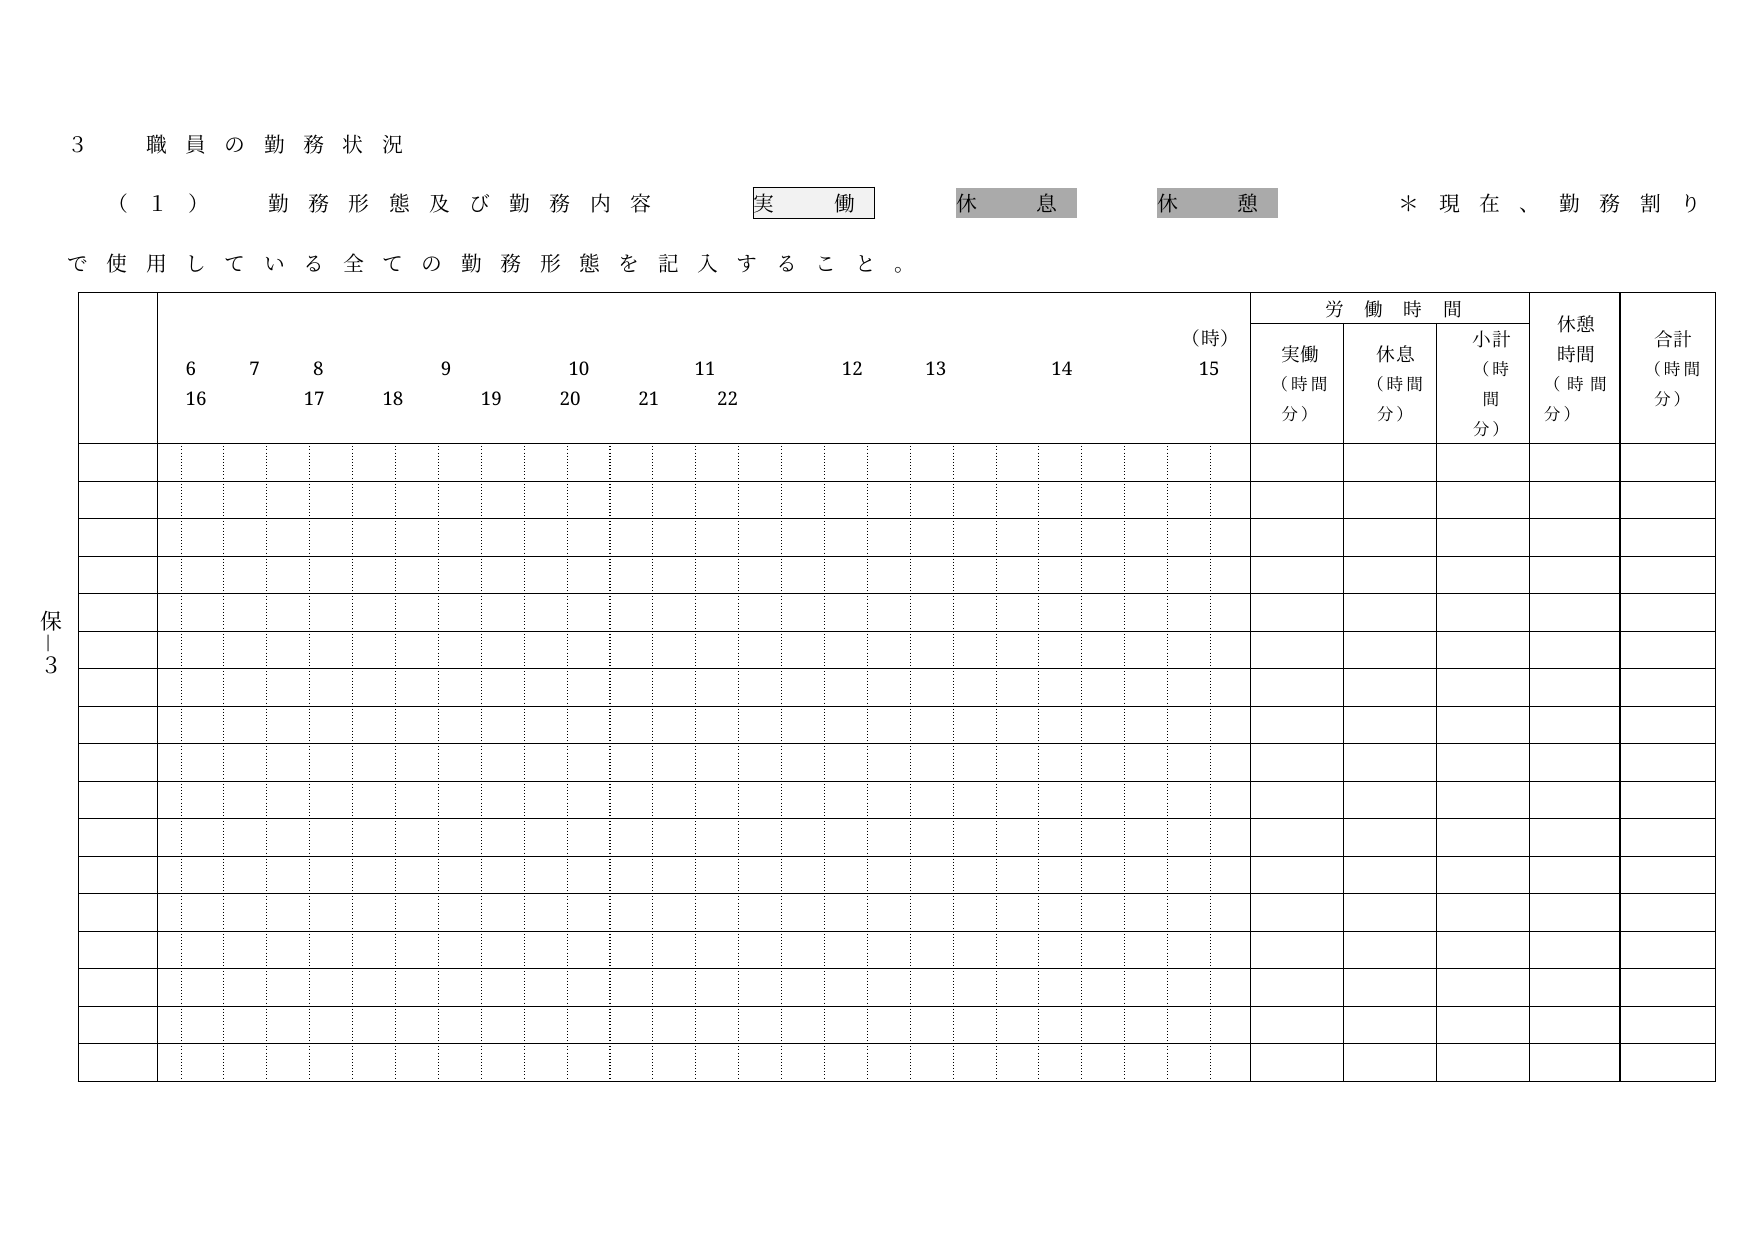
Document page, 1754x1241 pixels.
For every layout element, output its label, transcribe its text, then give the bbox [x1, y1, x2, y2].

table_cell [1167, 444, 1210, 481]
table_cell [1621, 857, 1715, 893]
table_cell [481, 669, 524, 706]
table_cell [1082, 632, 1124, 668]
table_cell [653, 782, 696, 818]
table_cell [610, 707, 653, 743]
table_cell [79, 669, 157, 706]
table_cell [610, 744, 653, 781]
table_cell [481, 594, 524, 631]
table_cell [396, 594, 439, 631]
table_cell [653, 932, 696, 968]
table_cell [1082, 444, 1124, 481]
table_cell [1082, 782, 1124, 818]
table_cell [310, 1007, 353, 1043]
table_cell [267, 932, 310, 968]
table_cell [1621, 1044, 1715, 1081]
table_cell [781, 519, 824, 556]
table_cell [1621, 894, 1715, 931]
table_cell [910, 744, 953, 781]
table_cell [181, 519, 224, 556]
table_cell [481, 969, 524, 1006]
table_cell [1437, 1007, 1529, 1043]
table_cell [1437, 444, 1529, 481]
table_cell [910, 519, 953, 556]
table_cell [567, 819, 610, 856]
table_cell [1039, 557, 1082, 593]
table_cell [610, 1044, 653, 1081]
table_cell [224, 519, 267, 556]
table_cell [524, 969, 567, 1006]
table_cell [310, 1044, 353, 1081]
table_cell [739, 519, 781, 556]
table_cell [696, 632, 739, 668]
table_cell [567, 1044, 610, 1081]
table_cell [1210, 707, 1250, 743]
table_cell [524, 594, 567, 631]
table_cell [524, 1007, 567, 1043]
table_cell [158, 744, 181, 781]
table_cell [953, 744, 996, 781]
table_cell [1039, 594, 1082, 631]
table_cell [1125, 969, 1167, 1006]
table_cell [1210, 1007, 1250, 1043]
table_cell [824, 444, 867, 481]
table_cell [739, 894, 781, 931]
table_cell [524, 857, 567, 893]
table_cell [653, 519, 696, 556]
table_cell [224, 782, 267, 818]
table_cell [79, 857, 157, 893]
table_cell [79, 1044, 157, 1081]
table_cell [310, 744, 353, 781]
table_cell [396, 444, 439, 481]
table_cell [158, 819, 181, 856]
table_cell [739, 632, 781, 668]
table_cell [824, 1007, 867, 1043]
table_cell [1621, 594, 1715, 631]
table_cell [867, 894, 910, 931]
table_cell 休息 （時間分） [1344, 324, 1436, 443]
table_cell [653, 744, 696, 781]
table_cell [1039, 932, 1082, 968]
table_cell [781, 894, 824, 931]
table_header 合計 （時間分） [1621, 293, 1715, 443]
table_cell [181, 1007, 224, 1043]
table_cell [1125, 819, 1167, 856]
table_cell [1210, 969, 1250, 1006]
table_cell [224, 707, 267, 743]
table_cell [181, 857, 224, 893]
table_cell [1344, 482, 1436, 518]
table_cell [1039, 819, 1082, 856]
table_cell [739, 594, 781, 631]
table_cell [781, 669, 824, 706]
table_cell [1167, 707, 1210, 743]
table_cell [1082, 969, 1124, 1006]
table_cell [224, 819, 267, 856]
table_cell [524, 444, 567, 481]
table_cell [396, 632, 439, 668]
table_cell [1039, 782, 1082, 818]
table_cell [653, 1044, 696, 1081]
table_cell [310, 857, 353, 893]
table_cell [824, 707, 867, 743]
table_cell [1251, 707, 1343, 743]
table_cell [996, 557, 1039, 593]
table_cell [781, 594, 824, 631]
table_cell [1437, 744, 1529, 781]
table_cell [224, 482, 267, 518]
table_cell [310, 707, 353, 743]
table_cell [1621, 632, 1715, 668]
table_cell [1251, 894, 1343, 931]
table_cell [158, 894, 181, 931]
table_cell [953, 444, 996, 481]
table_cell [996, 519, 1039, 556]
table_cell [953, 1007, 996, 1043]
table_cell [653, 857, 696, 893]
table_cell [953, 669, 996, 706]
table_cell [1251, 482, 1343, 518]
table_cell [1621, 707, 1715, 743]
table_cell [79, 632, 157, 668]
table_cell [353, 969, 396, 1006]
table_cell [79, 932, 157, 968]
table_cell [79, 557, 157, 593]
table_cell [396, 857, 439, 893]
table_cell [910, 444, 953, 481]
table_cell [158, 669, 181, 706]
table_cell [1082, 519, 1124, 556]
table_cell [1125, 444, 1167, 481]
table_cell [1039, 969, 1082, 1006]
table_cell [267, 519, 310, 556]
table_cell [1251, 557, 1343, 593]
table_cell [610, 857, 653, 893]
table_cell [739, 819, 781, 856]
table_cell [353, 482, 396, 518]
table_cell [653, 1007, 696, 1043]
table_cell [1039, 444, 1082, 481]
table_cell [824, 857, 867, 893]
table_cell [1437, 669, 1529, 706]
table_cell [1082, 932, 1124, 968]
table_cell [1125, 857, 1167, 893]
table_cell [524, 557, 567, 593]
table_cell [910, 857, 953, 893]
table_cell [953, 932, 996, 968]
table_cell [267, 782, 310, 818]
table_cell [79, 782, 157, 818]
table_cell [1437, 482, 1529, 518]
table_cell [1210, 519, 1250, 556]
table_cell [824, 669, 867, 706]
table_cell [1344, 744, 1436, 781]
table_cell [1251, 819, 1343, 856]
table_cell [524, 632, 567, 668]
table_cell [910, 669, 953, 706]
table_cell [910, 1044, 953, 1081]
table_cell [524, 932, 567, 968]
table_cell [224, 969, 267, 1006]
table_cell [310, 519, 353, 556]
table_cell [1039, 894, 1082, 931]
table_cell [867, 519, 910, 556]
table_cell [567, 482, 610, 518]
table_cell [181, 632, 224, 668]
table_cell [1039, 519, 1082, 556]
table_cell [396, 1044, 439, 1081]
table_cell [867, 594, 910, 631]
table_cell [1621, 482, 1715, 518]
table_cell [739, 782, 781, 818]
table_cell [1167, 744, 1210, 781]
table_cell [181, 707, 224, 743]
table_cell [1082, 482, 1124, 518]
table_cell [953, 594, 996, 631]
table_cell [310, 932, 353, 968]
table_cell [739, 1044, 781, 1081]
table_cell [953, 894, 996, 931]
table_cell [696, 969, 739, 1006]
table_cell [1210, 819, 1250, 856]
table_cell [1344, 894, 1436, 931]
table_cell [1251, 932, 1343, 968]
table_cell [953, 782, 996, 818]
table_cell [1039, 707, 1082, 743]
table_cell [567, 707, 610, 743]
table_cell [224, 594, 267, 631]
table_cell [158, 557, 181, 593]
table_cell [996, 969, 1039, 1006]
table_cell [1210, 669, 1250, 706]
table_cell [396, 707, 439, 743]
table_cell [824, 969, 867, 1006]
table_cell [996, 632, 1039, 668]
table_cell [1530, 857, 1619, 893]
table_cell [158, 632, 181, 668]
table_cell [267, 894, 310, 931]
table_cell [1082, 819, 1124, 856]
table_cell [224, 894, 267, 931]
table_cell [696, 444, 739, 481]
table_cell [524, 782, 567, 818]
table_cell [481, 894, 524, 931]
table_cell [439, 444, 481, 481]
table_cell [1344, 444, 1436, 481]
table_cell [181, 594, 224, 631]
table_cell [696, 594, 739, 631]
table_cell [567, 969, 610, 1006]
table_cell [739, 969, 781, 1006]
table_cell [310, 894, 353, 931]
table_cell [524, 519, 567, 556]
table_cell [481, 482, 524, 518]
table_cell [696, 819, 739, 856]
table_cell [481, 519, 524, 556]
table_cell [310, 969, 353, 1006]
table_cell [653, 632, 696, 668]
table_cell [953, 857, 996, 893]
table_cell [567, 519, 610, 556]
table_cell [396, 969, 439, 1006]
table_cell [567, 932, 610, 968]
table_cell [1251, 444, 1343, 481]
table_cell [910, 932, 953, 968]
table_cell [824, 482, 867, 518]
table_header 労 働 時 間 [1251, 293, 1529, 323]
table_cell [1530, 744, 1619, 781]
table_cell [1344, 519, 1436, 556]
table_cell [1251, 1044, 1343, 1081]
table_cell [181, 932, 224, 968]
table_cell [1167, 482, 1210, 518]
table_cell [824, 932, 867, 968]
table_cell [353, 932, 396, 968]
table_cell [781, 1007, 824, 1043]
table_cell [1210, 557, 1250, 593]
table_cell [79, 444, 157, 481]
table_cell [481, 444, 524, 481]
table_cell [396, 932, 439, 968]
table_cell [79, 707, 157, 743]
table_cell [610, 669, 653, 706]
table_cell [353, 819, 396, 856]
table_cell [158, 932, 181, 968]
table_cell [1039, 744, 1082, 781]
table_cell [1437, 519, 1529, 556]
table_cell [396, 894, 439, 931]
table_cell [867, 557, 910, 593]
table_cell [267, 744, 310, 781]
table_cell [439, 1044, 481, 1081]
table_cell [353, 557, 396, 593]
table_cell [567, 632, 610, 668]
table_cell [1251, 857, 1343, 893]
table_cell [781, 932, 824, 968]
table_cell [481, 707, 524, 743]
table_cell [158, 482, 181, 518]
table_cell [696, 519, 739, 556]
table_cell [524, 482, 567, 518]
table_cell [1167, 969, 1210, 1006]
table_cell [396, 557, 439, 593]
table_cell [158, 969, 181, 1006]
table_cell [224, 744, 267, 781]
table_cell [867, 1044, 910, 1081]
table_cell [1125, 782, 1167, 818]
table_cell [1210, 594, 1250, 631]
table_cell [610, 1007, 653, 1043]
table_cell [158, 1044, 181, 1081]
table_cell [867, 857, 910, 893]
table_cell [310, 557, 353, 593]
table_cell [224, 857, 267, 893]
table_cell [267, 557, 310, 593]
table_cell [1210, 782, 1250, 818]
table_cell [867, 632, 910, 668]
table_cell [439, 519, 481, 556]
table_cell [953, 969, 996, 1006]
table_cell [1344, 707, 1436, 743]
table_cell [1530, 482, 1619, 518]
table_cell [996, 482, 1039, 518]
table_cell [824, 1044, 867, 1081]
table_cell [267, 669, 310, 706]
table_cell [79, 819, 157, 856]
table_cell [910, 894, 953, 931]
table_cell [439, 482, 481, 518]
table_cell [1251, 782, 1343, 818]
table_cell [653, 557, 696, 593]
table_cell [396, 1007, 439, 1043]
table_cell [1530, 1007, 1619, 1043]
table_cell [481, 1007, 524, 1043]
table_cell [739, 857, 781, 893]
table_cell [524, 1044, 567, 1081]
table_cell [610, 594, 653, 631]
table_cell [1125, 669, 1167, 706]
table_cell [910, 819, 953, 856]
table_cell [158, 782, 181, 818]
table_cell [181, 1044, 224, 1081]
table_cell [481, 1044, 524, 1081]
table_cell [1210, 932, 1250, 968]
table_cell [824, 894, 867, 931]
table_cell [481, 632, 524, 668]
table_cell [953, 482, 996, 518]
table_cell [224, 632, 267, 668]
table_cell [439, 857, 481, 893]
table_cell [439, 894, 481, 931]
table_cell [158, 707, 181, 743]
table_cell [1039, 632, 1082, 668]
text ３ 職員の勤務状況 [67, 113, 1721, 173]
table_cell [910, 594, 953, 631]
table_cell [481, 932, 524, 968]
table_cell [1082, 594, 1124, 631]
table_cell [824, 557, 867, 593]
table_cell [696, 894, 739, 931]
table_cell [1621, 782, 1715, 818]
table_cell [1082, 857, 1124, 893]
table_cell [1125, 932, 1167, 968]
table_cell [439, 669, 481, 706]
table_cell [439, 969, 481, 1006]
table_cell [158, 519, 181, 556]
table_cell [1530, 894, 1619, 931]
table_cell [267, 819, 310, 856]
table_cell [353, 707, 396, 743]
table_cell [867, 782, 910, 818]
table_cell [910, 1007, 953, 1043]
table_cell [1530, 707, 1619, 743]
table_cell [610, 482, 653, 518]
table_cell [781, 707, 824, 743]
table_cell [1167, 632, 1210, 668]
table_cell [1621, 744, 1715, 781]
table_cell [181, 819, 224, 856]
table_cell [739, 482, 781, 518]
table_cell [1344, 819, 1436, 856]
table_cell [1251, 594, 1343, 631]
table_cell [310, 669, 353, 706]
table_cell [739, 669, 781, 706]
table_cell [739, 1007, 781, 1043]
table_cell [1437, 857, 1529, 893]
table_cell [1621, 932, 1715, 968]
table_cell [181, 969, 224, 1006]
table_cell [79, 519, 157, 556]
table_cell [1621, 557, 1715, 593]
table_cell [910, 632, 953, 668]
table_cell [1082, 894, 1124, 931]
table_cell [696, 557, 739, 593]
table_cell [181, 444, 224, 481]
table_cell [867, 1007, 910, 1043]
table_cell [996, 782, 1039, 818]
table_cell [1167, 932, 1210, 968]
table_cell [310, 632, 353, 668]
table_cell [567, 1007, 610, 1043]
table_cell [696, 782, 739, 818]
table_cell [181, 894, 224, 931]
table_cell [396, 519, 439, 556]
table_cell [824, 819, 867, 856]
table_cell [481, 744, 524, 781]
table_cell [1621, 669, 1715, 706]
table_cell [1039, 857, 1082, 893]
table_header [79, 293, 157, 443]
table_cell [1530, 557, 1619, 593]
table_cell [310, 819, 353, 856]
table_cell [79, 969, 157, 1006]
table_cell [439, 707, 481, 743]
table_cell [567, 894, 610, 931]
table_cell [1082, 1044, 1124, 1081]
table_cell [867, 969, 910, 1006]
table_cell [1167, 857, 1210, 893]
table_cell [224, 444, 267, 481]
table_cell [696, 1007, 739, 1043]
table_cell [1530, 782, 1619, 818]
table_cell [996, 594, 1039, 631]
table_cell [439, 819, 481, 856]
table_cell [439, 557, 481, 593]
table_cell [310, 782, 353, 818]
table_cell [396, 669, 439, 706]
table_cell [1125, 894, 1167, 931]
table_cell [953, 1044, 996, 1081]
table_cell 小計 （時間分） [1437, 324, 1529, 443]
table_cell [1125, 519, 1167, 556]
table_cell [1167, 782, 1210, 818]
table_cell [653, 969, 696, 1006]
table_cell [953, 819, 996, 856]
table_cell [1167, 894, 1210, 931]
table_cell [867, 707, 910, 743]
table_cell [824, 744, 867, 781]
table_cell [481, 557, 524, 593]
table_cell [1530, 444, 1619, 481]
table_cell [396, 782, 439, 818]
table_cell [696, 482, 739, 518]
table_cell [158, 444, 181, 481]
table_cell [79, 1007, 157, 1043]
table_cell [1437, 932, 1529, 968]
table_cell [653, 444, 696, 481]
table_cell [353, 782, 396, 818]
table_cell [267, 632, 310, 668]
table_cell [524, 894, 567, 931]
table_cell [910, 969, 953, 1006]
table_cell [353, 594, 396, 631]
table_cell [524, 707, 567, 743]
table_cell [1082, 707, 1124, 743]
table_cell [781, 744, 824, 781]
table_cell [353, 744, 396, 781]
table_cell [739, 932, 781, 968]
table_cell [781, 444, 824, 481]
table_cell [739, 444, 781, 481]
table_cell [1437, 594, 1529, 631]
table_cell [181, 782, 224, 818]
table_cell [953, 707, 996, 743]
table_cell [1082, 557, 1124, 593]
table_cell [267, 707, 310, 743]
table_cell [996, 894, 1039, 931]
table_cell [567, 669, 610, 706]
table_cell [1039, 669, 1082, 706]
table_cell [1167, 557, 1210, 593]
table_cell [353, 1007, 396, 1043]
table_cell [1344, 932, 1436, 968]
table_cell [996, 932, 1039, 968]
table_cell [867, 744, 910, 781]
table_cell [79, 482, 157, 518]
table_cell [267, 444, 310, 481]
table_cell [158, 857, 181, 893]
table_cell [1344, 594, 1436, 631]
table_cell [439, 632, 481, 668]
table_cell [1039, 1044, 1082, 1081]
table_cell [1210, 482, 1250, 518]
table_cell [653, 482, 696, 518]
table_cell [353, 1044, 396, 1081]
table_header （時） 6 7 8 9 10 11 12 13 14 15 16 17 18 19 20 21 22 [158, 293, 1250, 443]
table_cell [739, 707, 781, 743]
table_cell [1344, 1044, 1436, 1081]
table_cell [867, 669, 910, 706]
table_cell [310, 482, 353, 518]
table_cell [481, 857, 524, 893]
table_cell [1621, 444, 1715, 481]
table_cell [1530, 969, 1619, 1006]
table_cell [953, 519, 996, 556]
table_cell [1437, 969, 1529, 1006]
table_cell [696, 744, 739, 781]
table_cell [696, 707, 739, 743]
table_cell [181, 744, 224, 781]
table_cell [696, 932, 739, 968]
table_cell [867, 819, 910, 856]
table_cell [867, 444, 910, 481]
table_cell [310, 444, 353, 481]
table_cell [181, 669, 224, 706]
table_cell [610, 632, 653, 668]
table_cell [267, 857, 310, 893]
table_cell [1530, 632, 1619, 668]
table_cell [1210, 744, 1250, 781]
table_cell [953, 632, 996, 668]
table_cell [1125, 707, 1167, 743]
table_cell [610, 519, 653, 556]
table_cell [1251, 632, 1343, 668]
table_cell [439, 782, 481, 818]
table_cell [867, 932, 910, 968]
table_cell [1125, 744, 1167, 781]
table_cell [267, 1044, 310, 1081]
table_cell [610, 557, 653, 593]
table_cell [610, 969, 653, 1006]
table_cell [267, 1007, 310, 1043]
table_cell [567, 744, 610, 781]
table_cell [1125, 594, 1167, 631]
table_cell [739, 557, 781, 593]
table_cell [996, 1007, 1039, 1043]
table_cell [1167, 1044, 1210, 1081]
table_cell [1530, 519, 1619, 556]
table_cell [1344, 632, 1436, 668]
table_cell 実働 （時間分） [1251, 324, 1343, 443]
table_cell [1437, 819, 1529, 856]
table_cell [953, 557, 996, 593]
table_cell [353, 444, 396, 481]
table_cell [567, 857, 610, 893]
table_cell [910, 707, 953, 743]
table_cell [781, 482, 824, 518]
table_cell [524, 744, 567, 781]
table_cell [1125, 482, 1167, 518]
table_cell [79, 744, 157, 781]
table_cell [353, 632, 396, 668]
table_cell [181, 557, 224, 593]
table_cell [1210, 894, 1250, 931]
table_cell [1621, 819, 1715, 856]
table_cell [353, 894, 396, 931]
table_cell [1530, 1044, 1619, 1081]
table_cell [696, 669, 739, 706]
table_cell [567, 782, 610, 818]
table_cell [158, 594, 181, 631]
table_cell [1437, 1044, 1529, 1081]
table_cell [310, 594, 353, 631]
table_cell [653, 669, 696, 706]
table_cell [1125, 557, 1167, 593]
table_cell [1082, 744, 1124, 781]
table_cell [353, 669, 396, 706]
table_cell [267, 594, 310, 631]
table_cell [1125, 1007, 1167, 1043]
table_cell [267, 969, 310, 1006]
table_cell [610, 819, 653, 856]
table_cell [1530, 594, 1619, 631]
table_cell [781, 819, 824, 856]
table_cell [1251, 519, 1343, 556]
table_cell [481, 819, 524, 856]
table_cell [267, 482, 310, 518]
table_cell [1530, 932, 1619, 968]
table_cell [1344, 669, 1436, 706]
table_cell [224, 1044, 267, 1081]
text （１） 勤務形態及び勤務内容 実 働 休 息 休 憩 ＊現在、勤務割りで使用している全ての勤務形態を記入すること。 [67, 173, 1721, 292]
table_cell [1530, 669, 1619, 706]
table_cell [524, 819, 567, 856]
table_cell [1530, 819, 1619, 856]
table_cell [224, 932, 267, 968]
table_cell [781, 1044, 824, 1081]
table_cell [610, 444, 653, 481]
table_cell [1621, 1007, 1715, 1043]
table_cell [1039, 482, 1082, 518]
table_cell [696, 1044, 739, 1081]
table_cell [567, 557, 610, 593]
table_cell [653, 819, 696, 856]
table_cell [1210, 632, 1250, 668]
table_cell [867, 482, 910, 518]
table_cell [353, 857, 396, 893]
table_cell [224, 557, 267, 593]
table_cell [824, 519, 867, 556]
table_cell [1210, 1044, 1250, 1081]
table_cell [996, 857, 1039, 893]
table_cell [1344, 557, 1436, 593]
table_cell [1344, 857, 1436, 893]
table_cell [79, 894, 157, 931]
table_cell [781, 857, 824, 893]
table_cell [781, 969, 824, 1006]
table_cell [1437, 894, 1529, 931]
table_cell [396, 819, 439, 856]
table_cell [910, 482, 953, 518]
table_cell [653, 707, 696, 743]
table_cell [824, 782, 867, 818]
table_cell [567, 594, 610, 631]
table_cell [1251, 669, 1343, 706]
table_cell [653, 894, 696, 931]
table_cell [181, 482, 224, 518]
table_cell [1167, 519, 1210, 556]
table_cell [653, 594, 696, 631]
table_cell [1167, 594, 1210, 631]
table_cell [910, 782, 953, 818]
table_cell [1167, 669, 1210, 706]
table_cell [696, 857, 739, 893]
table_cell [1167, 1007, 1210, 1043]
table_cell [439, 594, 481, 631]
table_cell [1251, 969, 1343, 1006]
table_cell [567, 444, 610, 481]
table_cell [1437, 707, 1529, 743]
table_cell [610, 894, 653, 931]
table_cell [739, 744, 781, 781]
table_cell [824, 594, 867, 631]
table_cell [439, 932, 481, 968]
table_cell [1210, 444, 1250, 481]
table_cell [610, 932, 653, 968]
table_cell [79, 594, 157, 631]
table_cell [996, 669, 1039, 706]
table_cell [158, 1007, 181, 1043]
table_cell [1251, 1007, 1343, 1043]
table_cell [781, 782, 824, 818]
table_cell [1344, 969, 1436, 1006]
table_cell [824, 632, 867, 668]
table_cell [781, 632, 824, 668]
table_cell [524, 669, 567, 706]
table_cell [1167, 819, 1210, 856]
table_cell [996, 819, 1039, 856]
table_cell [610, 782, 653, 818]
table_cell [996, 1044, 1039, 1081]
table_cell [481, 782, 524, 818]
table_cell [396, 482, 439, 518]
table_cell [996, 444, 1039, 481]
table_cell [1621, 519, 1715, 556]
table_cell [1082, 669, 1124, 706]
table_cell [1437, 782, 1529, 818]
table_cell [781, 557, 824, 593]
table_cell [439, 744, 481, 781]
table_cell [1210, 857, 1250, 893]
table_cell [1039, 1007, 1082, 1043]
table_cell [224, 1007, 267, 1043]
table_cell [996, 744, 1039, 781]
table_cell [996, 707, 1039, 743]
table_cell [396, 744, 439, 781]
table_cell [1621, 969, 1715, 1006]
table_cell [1344, 1007, 1436, 1043]
table_cell [1437, 557, 1529, 593]
table_cell [910, 557, 953, 593]
table_cell [353, 519, 396, 556]
table_cell [1125, 1044, 1167, 1081]
table_cell [1125, 632, 1167, 668]
table_cell [224, 669, 267, 706]
table_cell [439, 1007, 481, 1043]
table_cell [1437, 632, 1529, 668]
table_cell [1344, 782, 1436, 818]
table_cell [1082, 1007, 1124, 1043]
table_header 休憩 時間 （時間分） [1530, 293, 1619, 443]
table_cell [1251, 744, 1343, 781]
